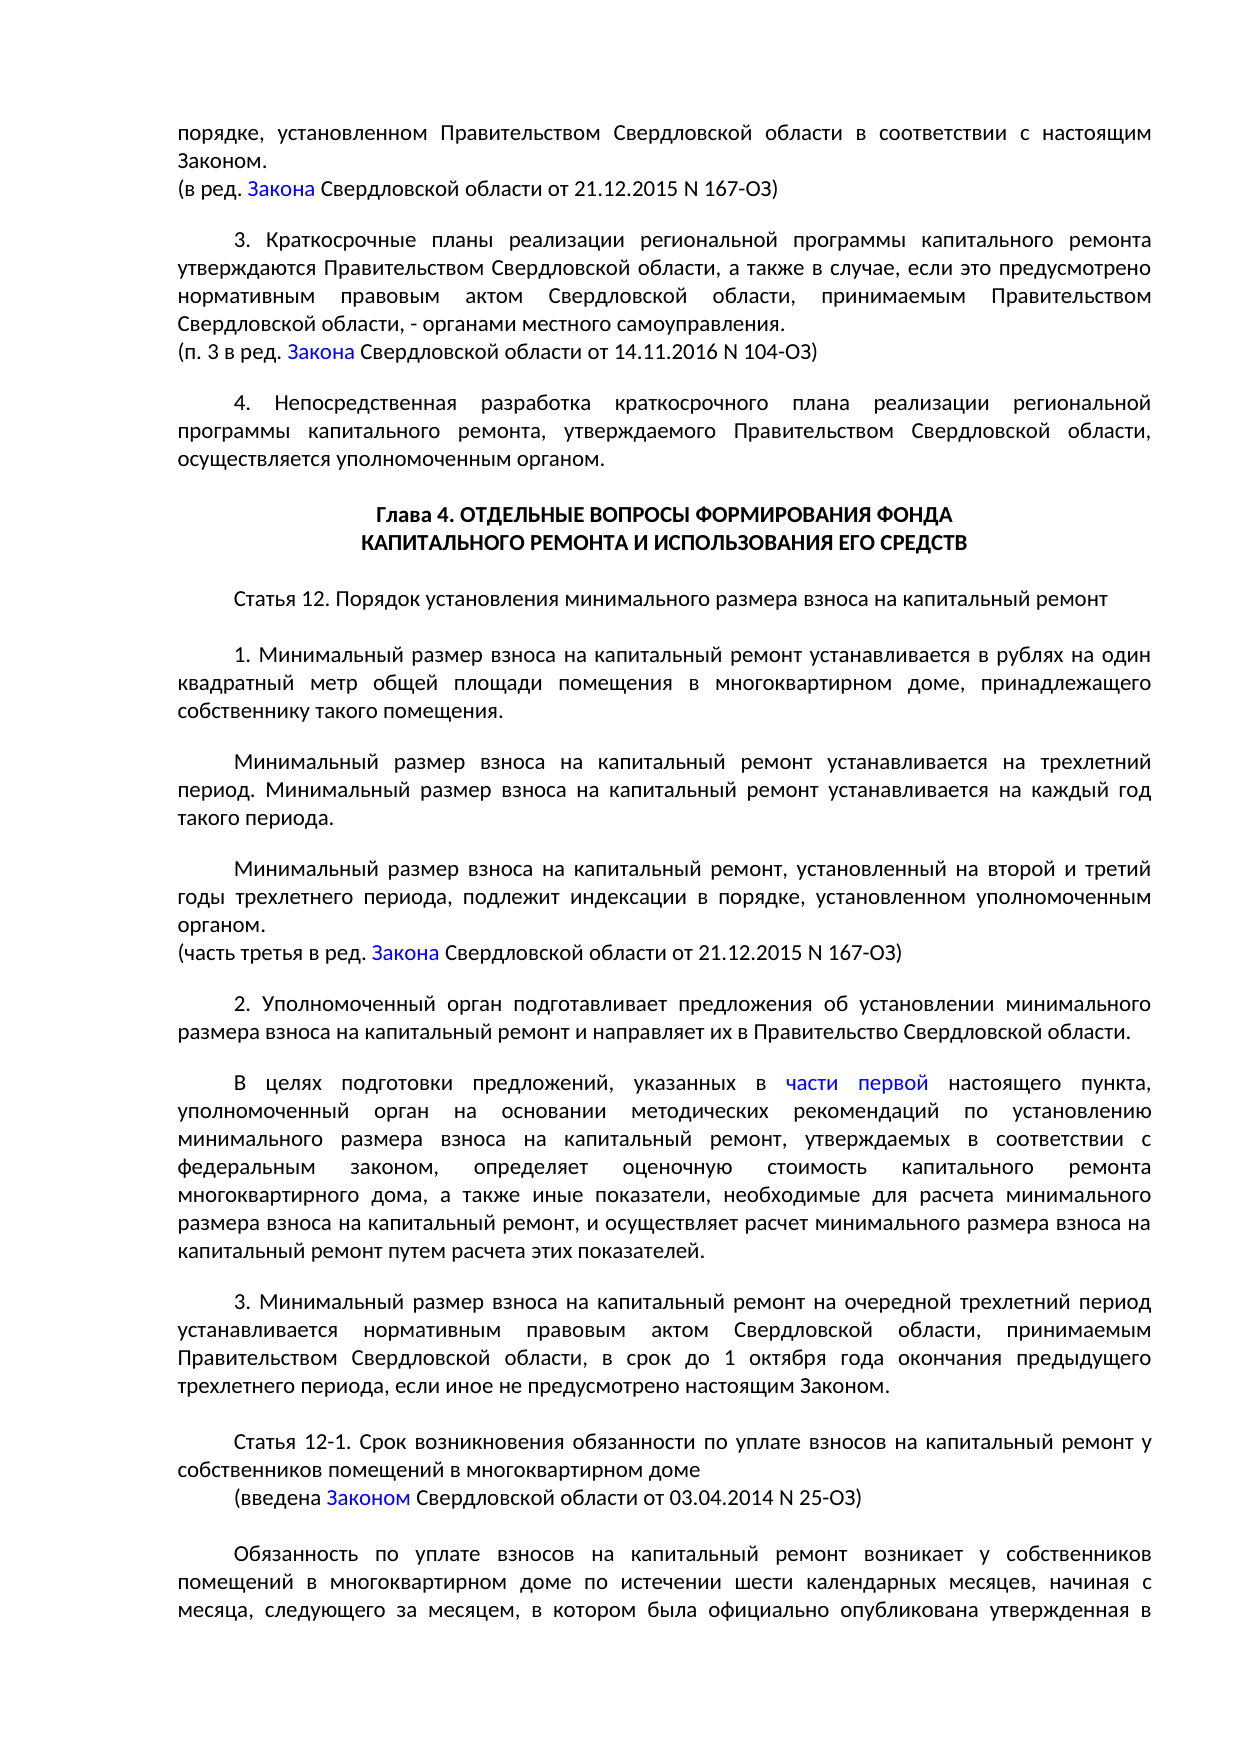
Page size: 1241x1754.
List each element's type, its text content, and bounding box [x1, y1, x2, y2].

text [177, 118, 1152, 174]
text (часть третья в ред. Закона Свердловской области от 21.12.2015 N 167-ОЗ) [177, 938, 1152, 966]
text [177, 1539, 1152, 1623]
title КАПИТАЛЬНОГО РЕМОНТА И ИСПОЛЬЗОВАНИЯ ЕГО СРЕДСТВ [177, 528, 1152, 556]
text Статья 12-1. Срок возникновения обязанности по уплате взносов на капитальный ремонт у собственников помещений в многоквартирном доме [177, 1427, 1152, 1483]
text (в ред. Закона Свердловской области от 21.12.2015 N 167-ОЗ) [177, 174, 1152, 202]
text Статья 12. Порядок установления минимального размера взноса на капитальный ремонт [177, 584, 1152, 612]
text Минимальный размер взноса на капитальный ремонт устанавливается на трехлетний период. Минимальный размер взноса на капитальный ремонт устанавливается на каждый год такого периода. [177, 747, 1152, 831]
text Минимальный размер взноса на капитальный ремонт, установленный на второй и третий годы трехлетнего периода, подлежит индексации в порядке, установленном уполномоченным органом. [177, 854, 1152, 938]
text (введена Законом Свердловской области от 03.04.2014 N 25-ОЗ) [177, 1483, 1152, 1511]
text (п. 3 в ред. Закона Свердловской области от 14.11.2016 N 104-ОЗ) [177, 337, 1152, 365]
text 4. Непосредственная разработка краткосрочного плана реализации региональной программы капитального ремонта, утверждаемого Правительством Свердловской области, осуществляется уполномоченным органом. [177, 388, 1152, 472]
title Глава 4. ОТДЕЛЬНЫЕ ВОПРОСЫ ФОРМИРОВАНИЯ ФОНДА [177, 500, 1152, 528]
text В целях подготовки предложений, указанных в части первой настоящего пункта, уполномоченный орган на основании методических рекомендаций по установлению минимального размера взноса на капитальный ремонт, утверждаемых в соответствии с федеральным законом, определяет оценочную стоимость капитального ремонта многоквартирного дома, а также иные показатели, необходимые для расчета минимального размера взноса на капитальный ремонт, и осуществляет расчет минимального размера взноса на капитальный ремонт путем расчета этих показателей. [177, 1068, 1152, 1264]
text 3. Минимальный размер взноса на капитальный ремонт на очередной трехлетний период устанавливается нормативным правовым актом Свердловской области, принимаемым Правительством Свердловской области, в срок до 1 октября года окончания предыдущего трехлетнего периода, если иное не предусмотрено настоящим Законом. [177, 1287, 1152, 1399]
text 1. Минимальный размер взноса на капитальный ремонт устанавливается в рублях на один квадратный метр общей площади помещения в многоквартирном доме, принадлежащего собственнику такого помещения. [177, 640, 1152, 724]
text 2. Уполномоченный орган подготавливает предложения об установлении минимального размера взноса на капитальный ремонт и направляет их в Правительство Свердловской области. [177, 989, 1152, 1045]
text 3. Краткосрочные планы реализации региональной программы капитального ремонта утверждаются Правительством Свердловской области, а также в случае, если это предусмотрено нормативным правовым актом Свердловской области, принимаемым Правительством Свердловской области, - органами местного самоуправления. [177, 225, 1152, 337]
